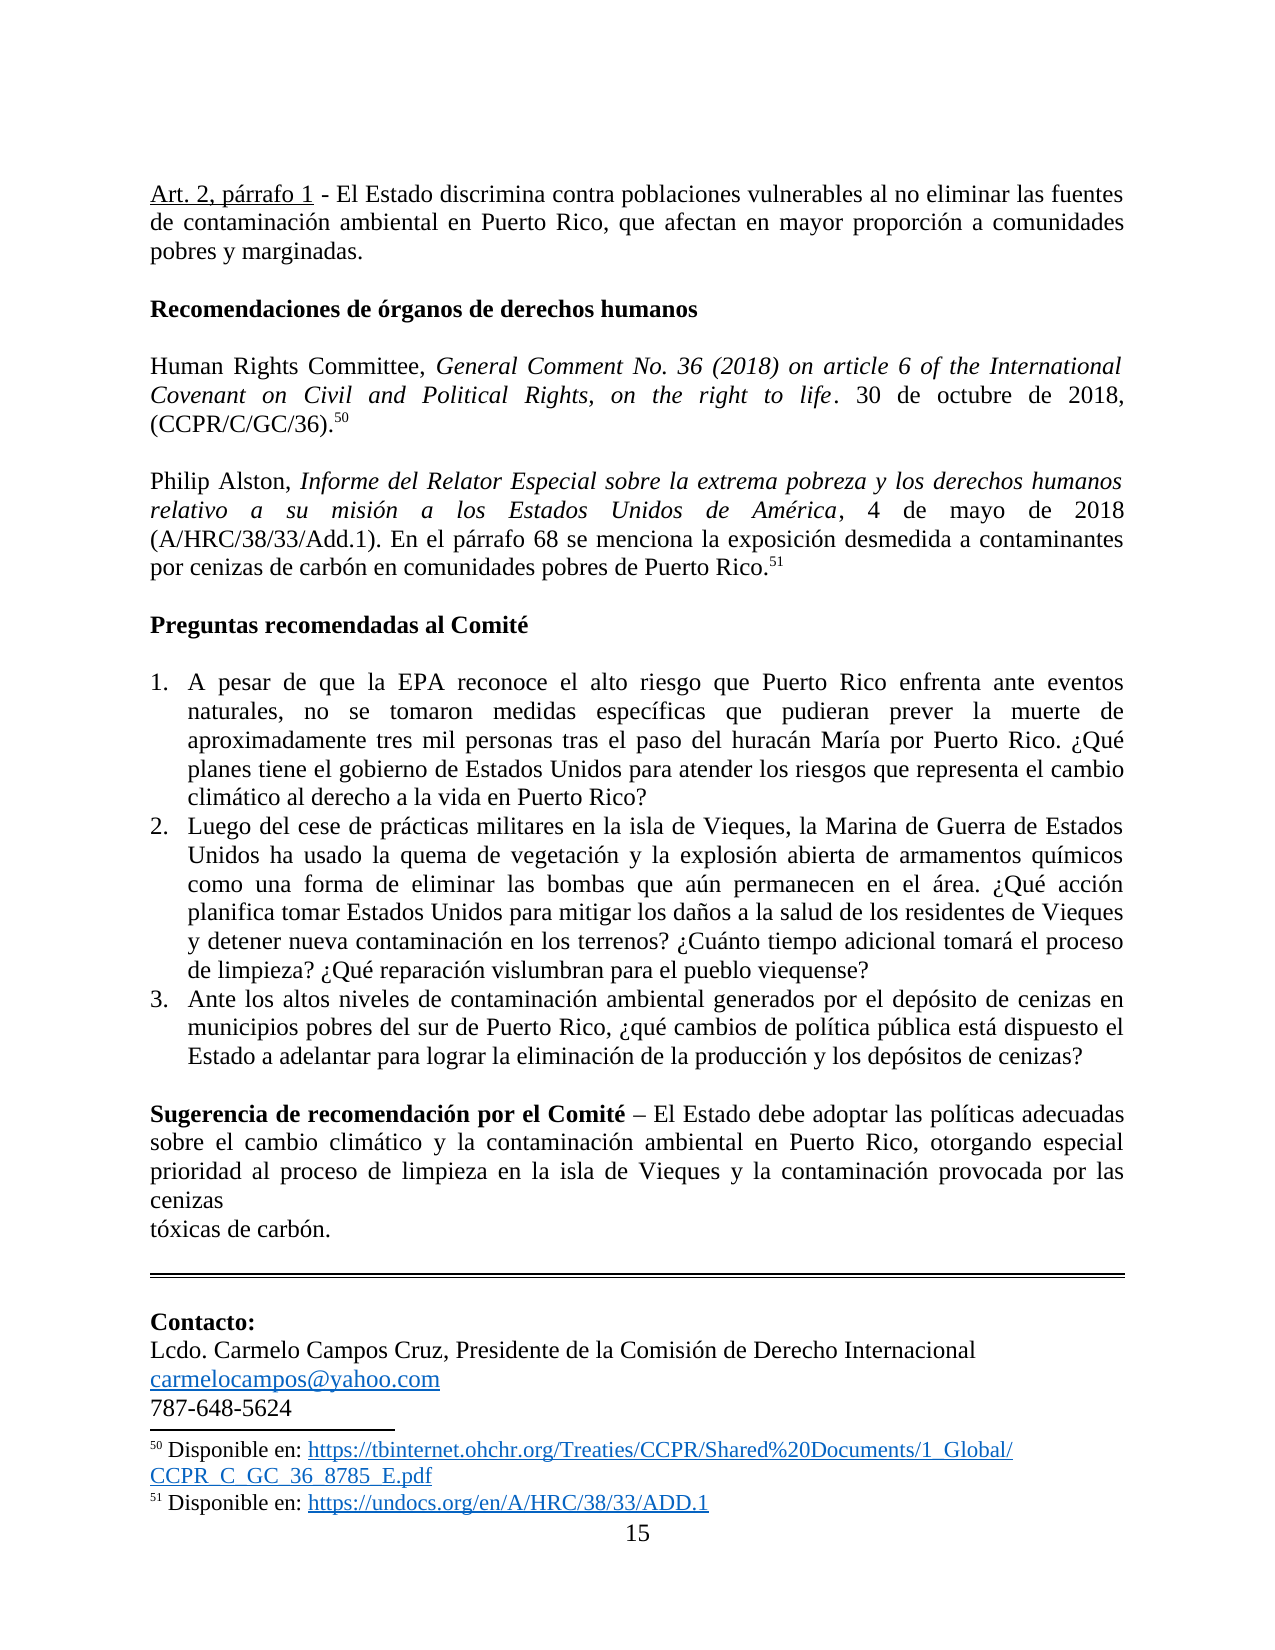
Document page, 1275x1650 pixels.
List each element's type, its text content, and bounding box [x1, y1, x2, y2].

text Recomendaciones de órganos de derechos humanos [150, 294, 1125, 322]
text Art. 2, párrafo 1 - El Estado discrimina contra poblaciones vulnerables al no eliminar las fuentes de contaminación ambiental en Puerto Rico, que afectan en mayor proporción a comunidades pobres y marginadas. [150, 179, 1125, 265]
text 787-648-5624 [150, 1393, 1125, 1422]
text Philip Alston, Informe del Relator Especial sobre la extrema pobreza y los derechos humanos relativo a su misión a los Estados Unidos de América, 4 de mayo de 2018 (A/HRC/38/33/Add.1). En el párrafo 68 se menciona la exposición desmedida a contaminantes por cenizas de carbón en comunidades pobres de Puerto Rico. [150, 466, 1125, 581]
text tóxicas de carbón. [150, 1214, 1125, 1242]
list Ante los altos niveles de contaminación ambiental generados por el depósito de cenizas en municipios pobres del sur de Puerto Rico, ¿qué cambios de política pública está dispuesto el Estado a adelantar para lograr la eliminación de la producción y los depósitos de cenizas? [150, 984, 1125, 1070]
list A pesar de que la EPA reconoce el alto riesgo que Puerto Rico enfrenta ante eventos naturales, no se tomaron medidas específicas que pudieran prever la muerte de aproximadamente tres mil personas tras el paso del huracán María por Puerto Rico. ¿Qué planes tiene el gobierno de Estados Unidos para atender los riesgos que representa el cambio climático al derecho a la vida en Puerto Rico? [150, 667, 1125, 811]
text Human Rights Committee, General Comment No. 36 (2018) on article 6 of the International Covenant on Civil and Political Rights, on the right to life. 30 de octubre de 2018, (CCPR/C/GC/36). [150, 351, 1125, 437]
text Contacto: [150, 1307, 1125, 1336]
list Luego del cese de prácticas militares en la isla de Vieques, la Marina de Guerra de Estados Unidos ha usado la quema de vegetación y la explosión abierta de armamentos químicos como una forma de eliminar las bombas que aún permanecen en el área. ¿Qué acción planifica tomar Estados Unidos para mitigar los daños a la salud de los residentes de Vieques y detener nueva contaminación en los terrenos? ¿Cuánto tiempo adicional tomará el proceso de limpieza? ¿Qué reparación vislumbran para el pueblo viequense? [150, 811, 1125, 984]
text carmelocampos@yahoo.com [150, 1364, 1125, 1393]
text Sugerencia de recomendación por el Comité – El Estado debe adoptar las políticas adecuadas sobre el cambio climático y la contaminación ambiental en Puerto Rico, otorgando especial prioridad al proceso de limpieza en la isla de Vieques y la contaminación provocada por las cenizas [150, 1099, 1125, 1214]
text Lcdo. Carmelo Campos Cruz, Presidente de la Comisión de Derecho Internacional [150, 1336, 1125, 1364]
text Preguntas recomendadas al Comité [150, 610, 1125, 639]
